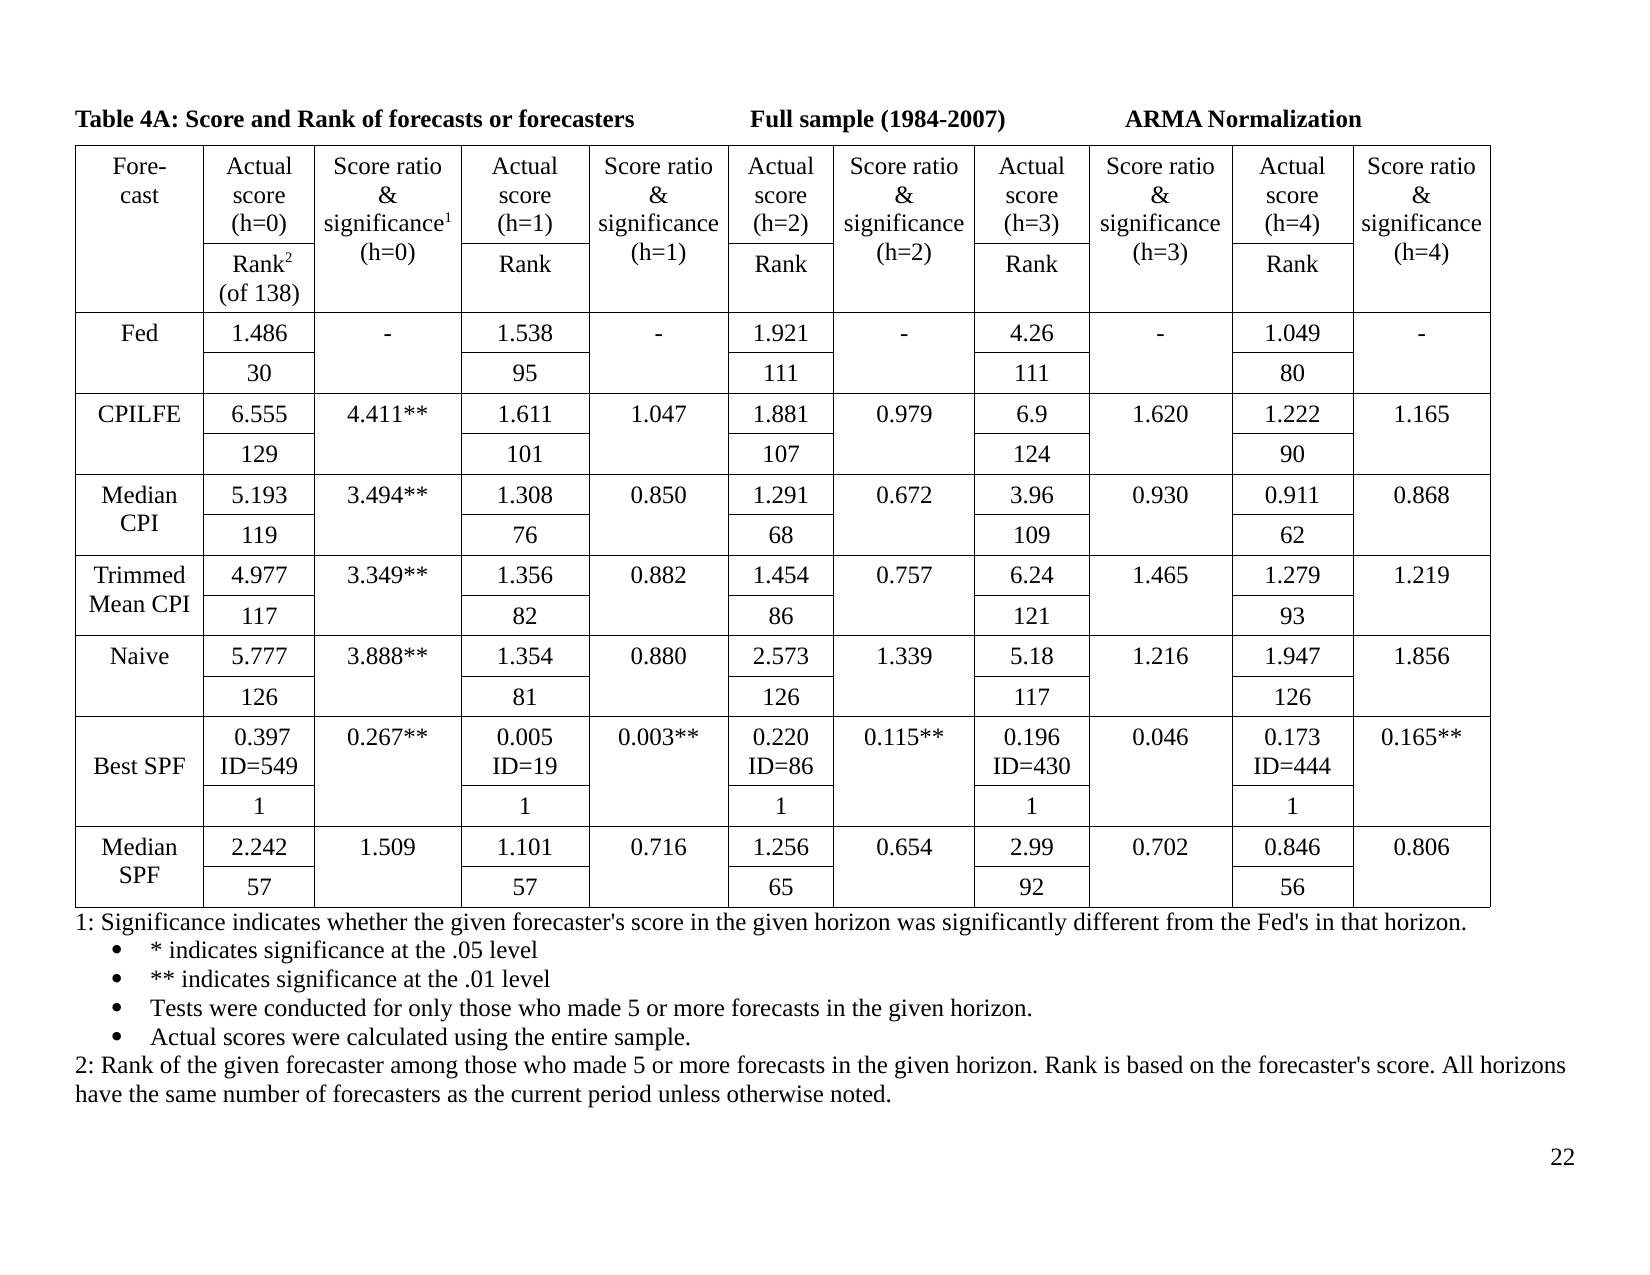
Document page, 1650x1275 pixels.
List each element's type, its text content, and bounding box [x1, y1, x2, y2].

table_cell 0.672 [834, 475, 974, 554]
table_cell 1.047 [590, 394, 728, 474]
table_cell 1.947 [1233, 636, 1353, 676]
table_cell 1 [462, 786, 589, 826]
table_cell 119 [204, 515, 314, 554]
table_cell 126 [1233, 677, 1353, 716]
table_cell 1.049 [1233, 313, 1353, 352]
table_header Score ratio & significance (h=1) [590, 146, 728, 312]
table_cell 1 [729, 786, 833, 826]
table_header Score ratio & significance (h=4) [1354, 146, 1490, 312]
table_cell 0.702 [1090, 827, 1232, 907]
table_cell 30 [204, 353, 314, 393]
table_cell 0.846 [1233, 827, 1353, 866]
table_cell 1.486 [204, 313, 314, 352]
table_cell 1.222 [1233, 394, 1353, 433]
table_cell 0.046 [1090, 717, 1232, 826]
table_cell 6.9 [975, 394, 1089, 433]
table_cell 117 [975, 677, 1089, 716]
table_cell Rank [1233, 244, 1353, 312]
table_cell 92 [975, 867, 1089, 907]
table_cell Rank [729, 244, 833, 312]
table_cell 2.573 [729, 636, 833, 676]
table_cell 5.777 [204, 636, 314, 676]
table_header Score ratio & significance1 (h=0) [315, 146, 461, 312]
table_cell 0.850 [590, 475, 728, 554]
table_cell 3.888** [315, 636, 461, 716]
table_cell 0.757 [834, 556, 974, 635]
table_cell 86 [729, 596, 833, 635]
table_cell 62 [1233, 515, 1353, 554]
table_cell 0.880 [590, 636, 728, 716]
table_cell 1.339 [834, 636, 974, 716]
table_cell 1.620 [1090, 394, 1232, 474]
table_header Actual score (h=4) [1233, 146, 1353, 243]
table_cell 0.005 ID=19 [462, 717, 589, 785]
table_cell 1.165 [1354, 394, 1490, 474]
table_header Score ratio & significance (h=3) [1090, 146, 1232, 312]
table_cell 3.349** [315, 556, 461, 635]
table_cell 56 [1233, 867, 1353, 907]
table_cell 126 [204, 677, 314, 716]
list Tests were conducted for only those who made 5 or more forecasts in the given horizon. [112, 993, 1575, 1022]
table_header Actual score (h=1) [462, 146, 589, 243]
table_cell Naive [76, 636, 203, 716]
table_cell 81 [462, 677, 589, 716]
table_cell 0.003** [590, 717, 728, 826]
table_cell Fed [76, 313, 203, 393]
table_cell 82 [462, 596, 589, 635]
table_cell 95 [462, 353, 589, 393]
table_cell 0.806 [1354, 827, 1490, 907]
table_cell - [1354, 313, 1490, 393]
table_cell 1.308 [462, 475, 589, 514]
table_cell 124 [975, 434, 1089, 474]
table_header Actual score (h=0) [204, 146, 314, 243]
table_cell 6.24 [975, 556, 1089, 595]
table_cell Median SPF [76, 827, 203, 907]
table_cell 101 [462, 434, 589, 474]
table_cell 1.454 [729, 556, 833, 595]
table_cell 5.18 [975, 636, 1089, 676]
table_cell 1.611 [462, 394, 589, 433]
table_cell 4.411** [315, 394, 461, 474]
table_cell 1.465 [1090, 556, 1232, 635]
table_cell 2.99 [975, 827, 1089, 866]
table_cell 4.26 [975, 313, 1089, 352]
table_cell 3.494** [315, 475, 461, 554]
table_cell 1 [975, 786, 1089, 826]
table_cell 1.291 [729, 475, 833, 514]
table_cell 129 [204, 434, 314, 474]
table_cell 1.101 [462, 827, 589, 866]
table_cell 2.242 [204, 827, 314, 866]
table_cell 1.509 [315, 827, 461, 907]
table_cell 1.921 [729, 313, 833, 352]
table_cell 0.115** [834, 717, 974, 826]
table_cell 6.555 [204, 394, 314, 433]
table_cell 0.397 ID=549 [204, 717, 314, 785]
list * indicates significance at the .05 level [112, 936, 1575, 964]
table_cell Rank2 (of 138) [204, 244, 314, 312]
table_cell 0.220 ID=86 [729, 717, 833, 785]
table_cell - [834, 313, 974, 393]
table_cell 1.856 [1354, 636, 1490, 716]
table_cell - [1090, 313, 1232, 393]
table_cell 1.256 [729, 827, 833, 866]
table_cell Rank [975, 244, 1089, 312]
table_cell 0.868 [1354, 475, 1490, 554]
table_header Score ratio & significance (h=2) [834, 146, 974, 312]
table_cell 0.930 [1090, 475, 1232, 554]
table_cell Rank [462, 244, 589, 312]
table_cell 0.882 [590, 556, 728, 635]
list ** indicates significance at the .01 level [112, 964, 1575, 993]
table_cell 0.716 [590, 827, 728, 907]
table_cell 90 [1233, 434, 1353, 474]
table_header Fore- cast [76, 146, 203, 312]
table_cell 126 [729, 677, 833, 716]
table_cell 1.354 [462, 636, 589, 676]
table_cell CPILFE [76, 394, 203, 474]
table_cell 80 [1233, 353, 1353, 393]
table_cell 111 [975, 353, 1089, 393]
table_header Actual score (h=2) [729, 146, 833, 243]
list Actual scores were calculated using the entire sample. [112, 1022, 1575, 1051]
table_cell 111 [729, 353, 833, 393]
table_cell 1.538 [462, 313, 589, 352]
table_cell 0.173 ID=444 [1233, 717, 1353, 785]
text Table 4A: Score and Rank of forecasts or forecasters Full sample (1984-2007) ARMA Normalization [75, 104, 1575, 132]
table_cell 4.977 [204, 556, 314, 595]
table_cell 1 [1233, 786, 1353, 826]
table_cell 76 [462, 515, 589, 554]
table_cell 0.911 [1233, 475, 1353, 514]
table_cell 1.881 [729, 394, 833, 433]
table_cell Median CPI [76, 475, 203, 554]
text 1: Significance indicates whether the given forecaster's score in the given horizon was significantly different from the Fed's in that horizon. [75, 907, 1575, 936]
table_cell 68 [729, 515, 833, 554]
table_header Actual score (h=3) [975, 146, 1089, 243]
text 2: Rank of the given forecaster among those who made 5 or more forecasts in the given horizon. Rank is based on the forecaster's score. All horizons have the same number of forecasters as the current period unless otherwise noted. [75, 1051, 1575, 1108]
table_cell 3.96 [975, 475, 1089, 514]
table_cell 93 [1233, 596, 1353, 635]
table_cell 1 [204, 786, 314, 826]
table_cell Best SPF [76, 717, 203, 826]
table_cell 0.654 [834, 827, 974, 907]
table_cell 0.196 ID=430 [975, 717, 1089, 785]
table_cell 109 [975, 515, 1089, 554]
table_cell 57 [204, 867, 314, 907]
table_cell 1.216 [1090, 636, 1232, 716]
table_cell 0.267** [315, 717, 461, 826]
table_cell 1.356 [462, 556, 589, 595]
table_cell 121 [975, 596, 1089, 635]
table_cell 5.193 [204, 475, 314, 514]
table_cell Trimmed Mean CPI [76, 556, 203, 635]
table_cell 65 [729, 867, 833, 907]
table_cell 1.219 [1354, 556, 1490, 635]
table_cell 57 [462, 867, 589, 907]
table_cell 0.979 [834, 394, 974, 474]
table_cell 0.165** [1354, 717, 1490, 826]
table_cell - [590, 313, 728, 393]
table_cell - [315, 313, 461, 393]
table_cell 117 [204, 596, 314, 635]
table_cell 1.279 [1233, 556, 1353, 595]
table_cell 107 [729, 434, 833, 474]
